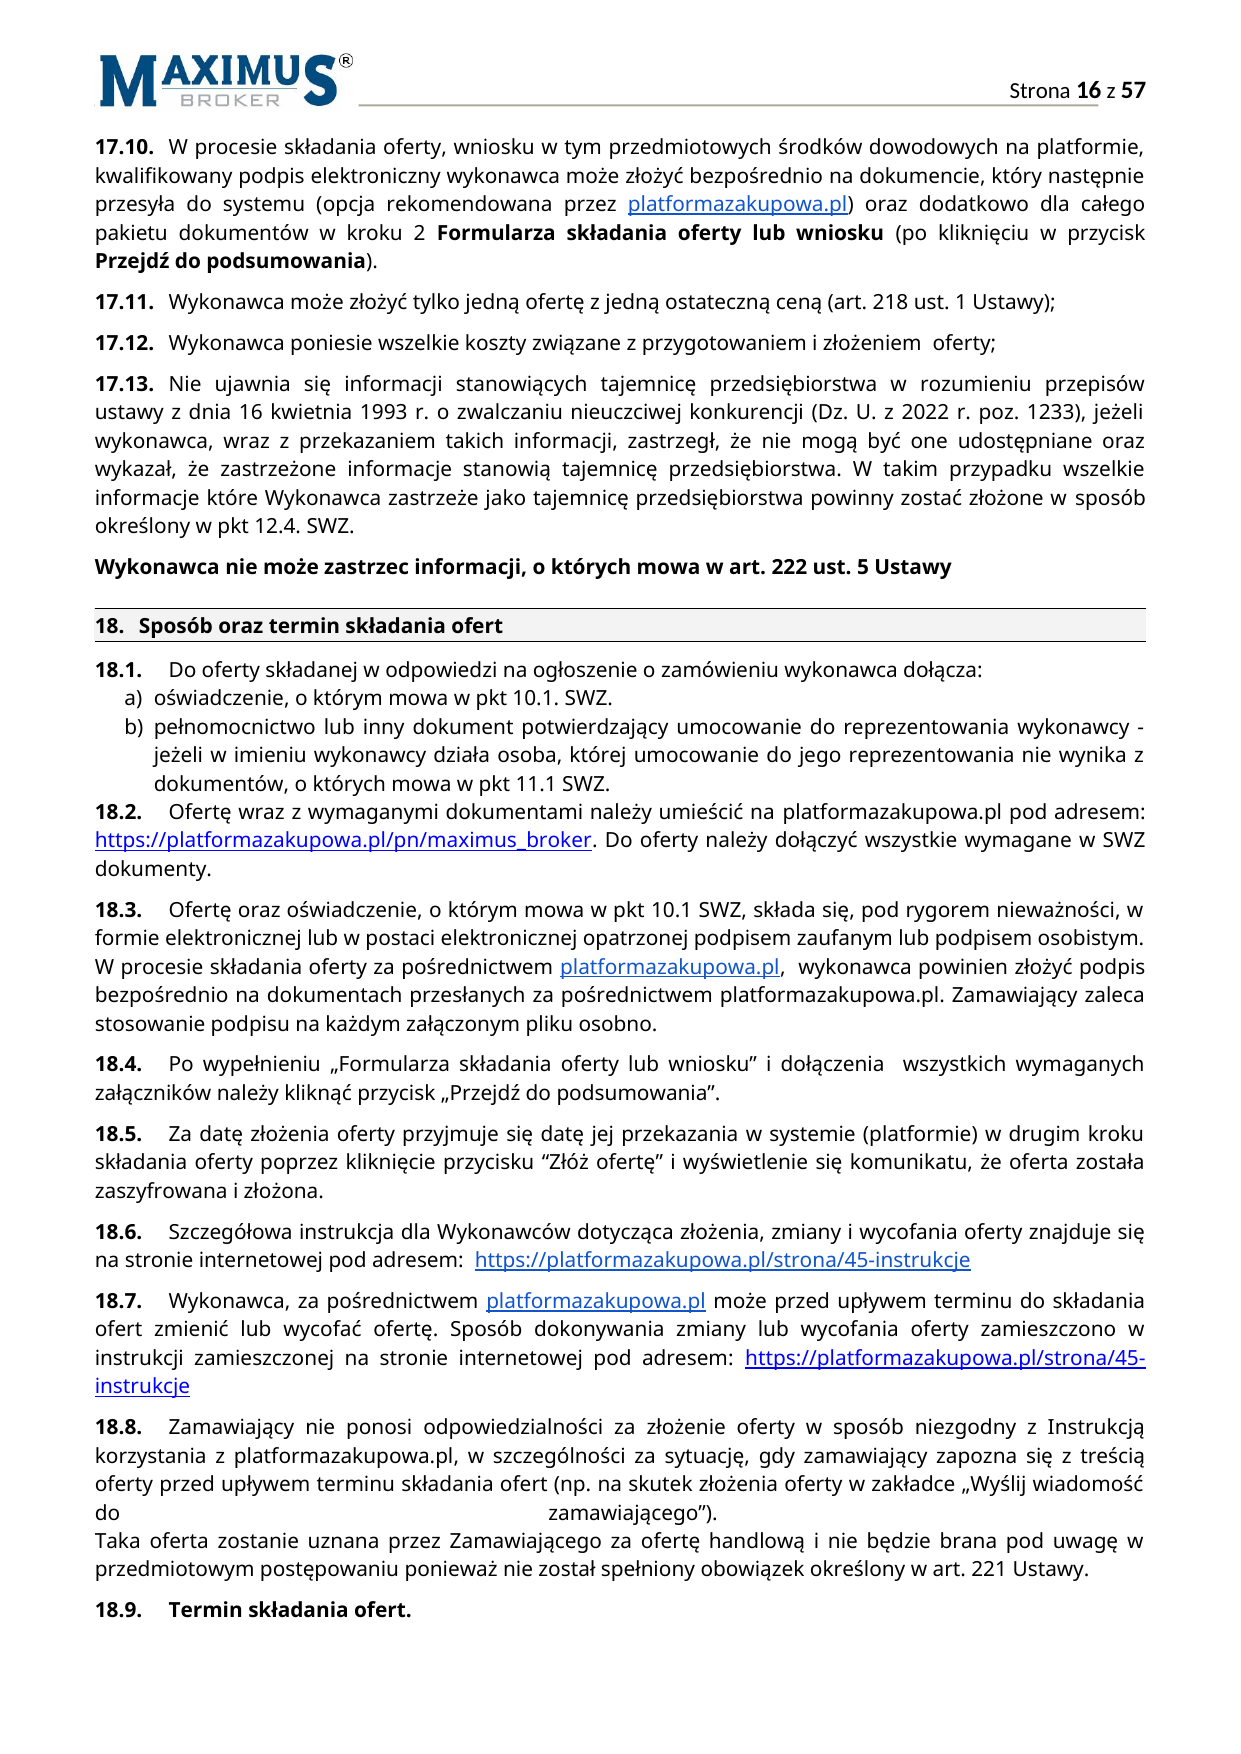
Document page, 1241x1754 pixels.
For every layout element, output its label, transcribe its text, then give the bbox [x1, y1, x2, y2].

list Zamawiający nie ponosi odpowiedzialności za złożenie oferty w sposób niezgodny z Instrukcją korzystania z platformazakupowa.pl, w szczególności za sytuację, gdy zamawiający zapozna się z treścią oferty przed upływem terminu składania ofert (np. na skutek złożenia oferty w zakładce „Wyślij wiadomość do zamawiającego”). Taka oferta zostanie uznana przez Zamawiającego za ofertę handlową i nie będzie brana pod uwagę w przedmiotowym postępowaniu ponieważ nie został spełniony obowiązek określony w art. 221 Ustawy. [94, 1412, 1146, 1583]
list Nie ujawnia się informacji stanowiących tajemnicę przedsiębiorstwa w rozumieniu przepisów ustawy z dnia 16 kwietnia 1993 r. o zwalczaniu nieuczciwej konkurencji (Dz. U. z 2022 r. poz. 1233), jeżeli wykonawca, wraz z przekazaniem takich informacji, zastrzegł, że nie mogą być one udostępniane oraz wykazał, że zastrzeżone informacje stanowią tajemnicę przedsiębiorstwa. W takim przypadku wszelkie informacje które Wykonawca zastrzeże jako tajemnicę przedsiębiorstwa powinny zostać złożone w sposób określony w pkt 12.4. SWZ. [94, 369, 1146, 539]
subtitle Sposób oraz termin składania ofert [94, 609, 1146, 642]
list Wykonawca poniesie wszelkie koszty związane z przygotowaniem i złożeniem oferty; [94, 328, 1146, 356]
list Termin składania ofert. [94, 1596, 1146, 1624]
list Ofertę oraz oświadczenie, o którym mowa w pkt 10.1 SWZ, składa się, pod rygorem nieważności, w formie elektronicznej lub w postaci elektronicznej opatrzonej podpisem zaufanym lub podpisem osobistym. W procesie składania oferty za pośrednictwem platformazakupowa.pl, wykonawca powinien złożyć podpis bezpośrednio na dokumentach przesłanych za pośrednictwem platformazakupowa.pl. Zamawiający zaleca stosowanie podpisu na każdym załączonym pliku osobno. [94, 895, 1146, 1037]
picture [94, 50, 359, 111]
list W procesie składania oferty, wniosku w tym przedmiotowych środków dowodowych na platformie, kwalifikowany podpis elektroniczny wykonawca może złożyć bezpośrednio na dokumencie, który następnie przesyła do systemu (opcja rekomendowana przez platformazakupowa.pl) oraz dodatkowo dla całego pakietu dokumentów w kroku 2 Formularza składania oferty lub wniosku (po kliknięciu w przycisk Przejdź do podsumowania). [94, 132, 1146, 274]
list Do oferty składanej w odpowiedzi na ogłoszenie o zamówieniu wykonawca dołącza: [94, 655, 1146, 683]
list Wykonawca, za pośrednictwem platformazakupowa.pl może przed upływem terminu do składania ofert zmienić lub wycofać ofertę. Sposób dokonywania zmiany lub wycofania oferty zamieszczono w instrukcji zamieszczonej na stronie internetowej pod adresem: https://platformazakupowa.pl/strona/45-instrukcje [94, 1286, 1146, 1400]
list Ofertę wraz z wymaganymi dokumentami należy umieścić na platformazakupowa.pl pod adresem: https://platformazakupowa.pl/pn/maximus_broker. Do oferty należy dołączyć wszystkie wymagane w SWZ dokumenty. [94, 797, 1146, 882]
list Po wypełnieniu „Formularza składania oferty lub wniosku” i dołączenia wszystkich wymaganych załączników należy kliknąć przycisk „Przejdź do podsumowania”. [94, 1049, 1146, 1106]
text Wykonawca nie może zastrzec informacji, o których mowa w art. 222 ust. 5 Ustawy [94, 552, 1146, 581]
list Szczegółowa instrukcja dla Wykonawców dotycząca złożenia, zmiany i wycofania oferty znajduje się na stronie internetowej pod adresem: https://platformazakupowa.pl/strona/45-instrukcje [94, 1217, 1146, 1274]
list Wykonawca może złożyć tylko jedną ofertę z jedną ostateczną ceną (art. 218 ust. 1 Ustawy); [94, 287, 1146, 316]
list pełnomocnictwo lub inny dokument potwierdzający umocowanie do reprezentowania wykonawcy - jeżeli w imieniu wykonawcy działa osoba, której umocowanie do jego reprezentowania nie wynika z dokumentów, o których mowa w pkt 11.1 SWZ. [124, 712, 1146, 797]
list Za datę złożenia oferty przyjmuje się datę jej przekazania w systemie (platformie) w drugim kroku składania oferty poprzez kliknięcie przycisku “Złóż ofertę” i wyświetlenie się komunikatu, że oferta została zaszyfrowana i złożona. [94, 1119, 1146, 1204]
list oświadczenie, o którym mowa w pkt 10.1. SWZ. [124, 683, 1146, 712]
